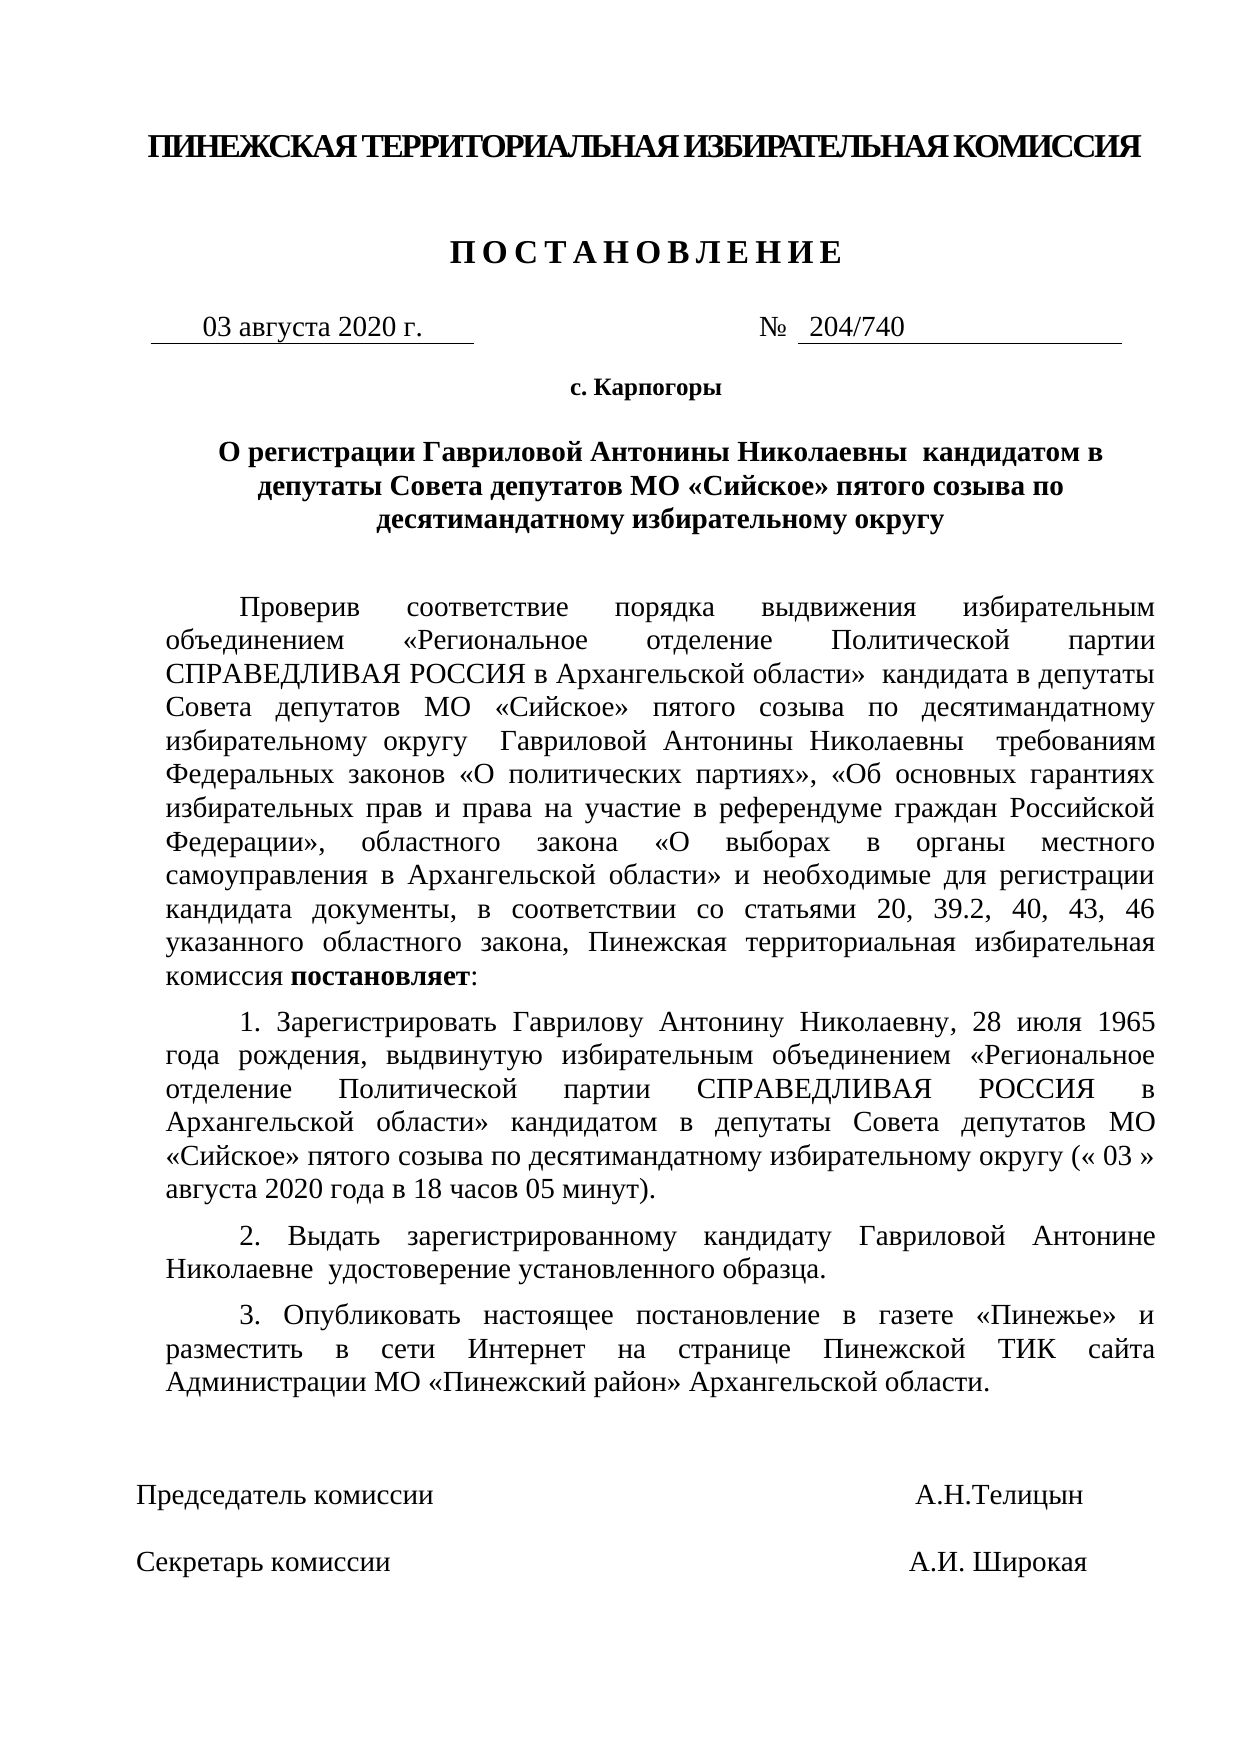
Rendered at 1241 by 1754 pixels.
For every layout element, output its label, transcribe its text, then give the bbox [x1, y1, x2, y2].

text с. Карпогоры [136, 372, 1156, 401]
text 3. Опубликовать настоящее постановление в газете «Пинежье» и разместить в сети Интернет на странице Пинежской ТИК сайта Администрации МО «Пинежский район» Архангельской области. [165, 1297, 1156, 1398]
text Проверив соответствие порядка выдвижения избирательным объединением «Региональное отделение Политической партии СПРАВЕДЛИВАЯ РОССИЯ в Архангельской области» кандидата в депутаты Совета депутатов МО «Сийское» пятого созыва по десятимандатному избирательному округу Гавриловой Антонины Николаевны требованиям Федеральных законов «О политических партиях», «Об основных гарантиях избирательных прав и права на участие в референдуме граждан Российской Федерации», областного закона «О выборах в органы местного самоуправления в Архангельской области» и необходимые для регистрации кандидата документы, в соответствии со статьями 20, 39.2, 40, 43, 46 указанного областного закона, Пинежская территориальная избирательная комиссия постановляет: [165, 589, 1156, 991]
text ПОСТАНОВЛЕНИЕ [136, 232, 1156, 271]
table_header № [474, 309, 798, 342]
text Секретарь комиссии А.И. Широкая [136, 1544, 1156, 1578]
text Председатель комиссии А.Н.Телицын [136, 1477, 1156, 1511]
text 2. Выдать зарегистрированному кандидату Гавриловой Антонине Николаевне удостоверение установленного образца. [165, 1218, 1156, 1285]
subtitle ПИНЕЖСКАЯ ТЕРРИТОРИАЛЬНАЯ ИЗБИРАТЕЛЬНАЯ КОМИССИЯ [136, 127, 1156, 165]
table_header 03 августа . [151, 309, 474, 342]
text О регистрации Гавриловой Антонины Николаевны кандидатом в депутаты Совета депутатов МО «Сийское» пятого созыва по десятимандатному избирательному округу [165, 434, 1156, 535]
table_header 204/740 [798, 309, 1122, 342]
text 1. Зарегистрировать Гаврилову Антонину Николаевну, 28 июля 1965 года рождения, выдвинутую избирательным объединением «Региональное отделение Политической партии СПРАВЕДЛИВАЯ РОССИЯ в Архангельской области» кандидатом в депутаты Совета депутатов МО «Сийское» пятого созыва по десятимандатному избирательному округу (« 03 » августа 2020 года в 18 часов 05 минут). [165, 1004, 1156, 1205]
